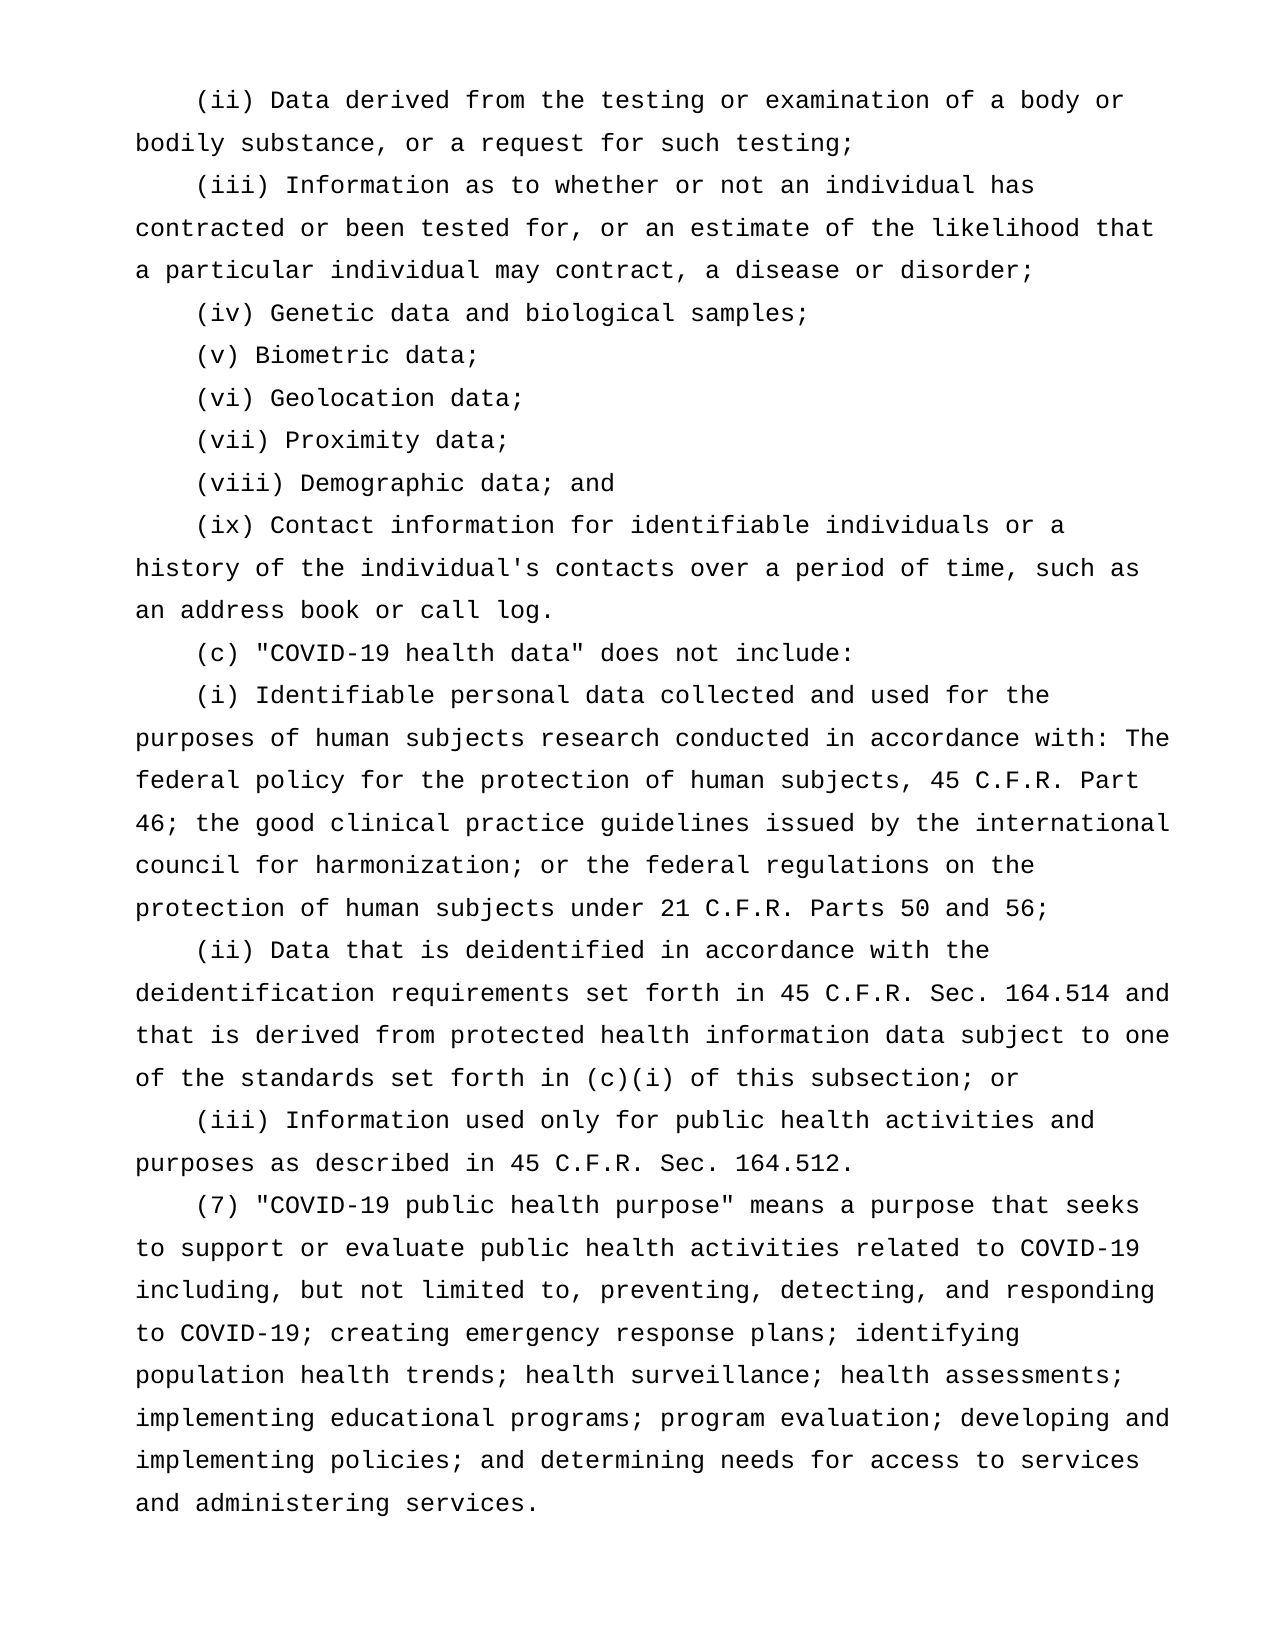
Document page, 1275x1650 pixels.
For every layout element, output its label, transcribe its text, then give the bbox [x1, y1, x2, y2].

text (iv) Genetic data and biological samples; [135, 287, 1170, 330]
text (viii) Demographic data; and [135, 457, 1170, 500]
text (c) "COVID-19 health data" does not include: [135, 627, 1170, 670]
text (iii) Information used only for public health activities and purposes as described in 45 C.F.R. Sec. 164.512. [135, 1095, 1170, 1180]
text (ix) Contact information for identifiable individuals or a history of the individual's contacts over a period of time, such as an address book or call log. [135, 500, 1170, 627]
text (ii) Data derived from the testing or examination of a body or bodily substance, or a request for such testing; [135, 75, 1170, 160]
text (vii) Proximity data; [135, 415, 1170, 457]
text (7) "COVID-19 public health purpose" means a purpose that seeks to support or evaluate public health activities related to COVID-19 including, but not limited to, preventing, detecting, and responding to COVID-19; creating emergency response plans; identifying population health trends; health surveillance; health assessments; implementing educational programs; program evaluation; developing and implementing policies; and determining needs for access to services and administering services. [135, 1180, 1170, 1520]
text (iii) Information as to whether or not an individual has contracted or been tested for, or an estimate of the likelihood that a particular individual may contract, a disease or disorder; [135, 160, 1170, 287]
text (i) Identifiable personal data collected and used for the purposes of human subjects research conducted in accordance with: The federal policy for the protection of human subjects, 45 C.F.R. Part 46; the good clinical practice guidelines issued by the international council for harmonization; or the federal regulations on the protection of human subjects under 21 C.F.R. Parts 50 and 56; [135, 670, 1170, 925]
text (v) Biometric data; [135, 330, 1170, 372]
text (ii) Data that is deidentified in accordance with the deidentification requirements set forth in 45 C.F.R. Sec. 164.514 and that is derived from protected health information data subject to one of the standards set forth in (c)(i) of this subsection; or [135, 925, 1170, 1095]
text (vi) Geolocation data; [135, 372, 1170, 415]
